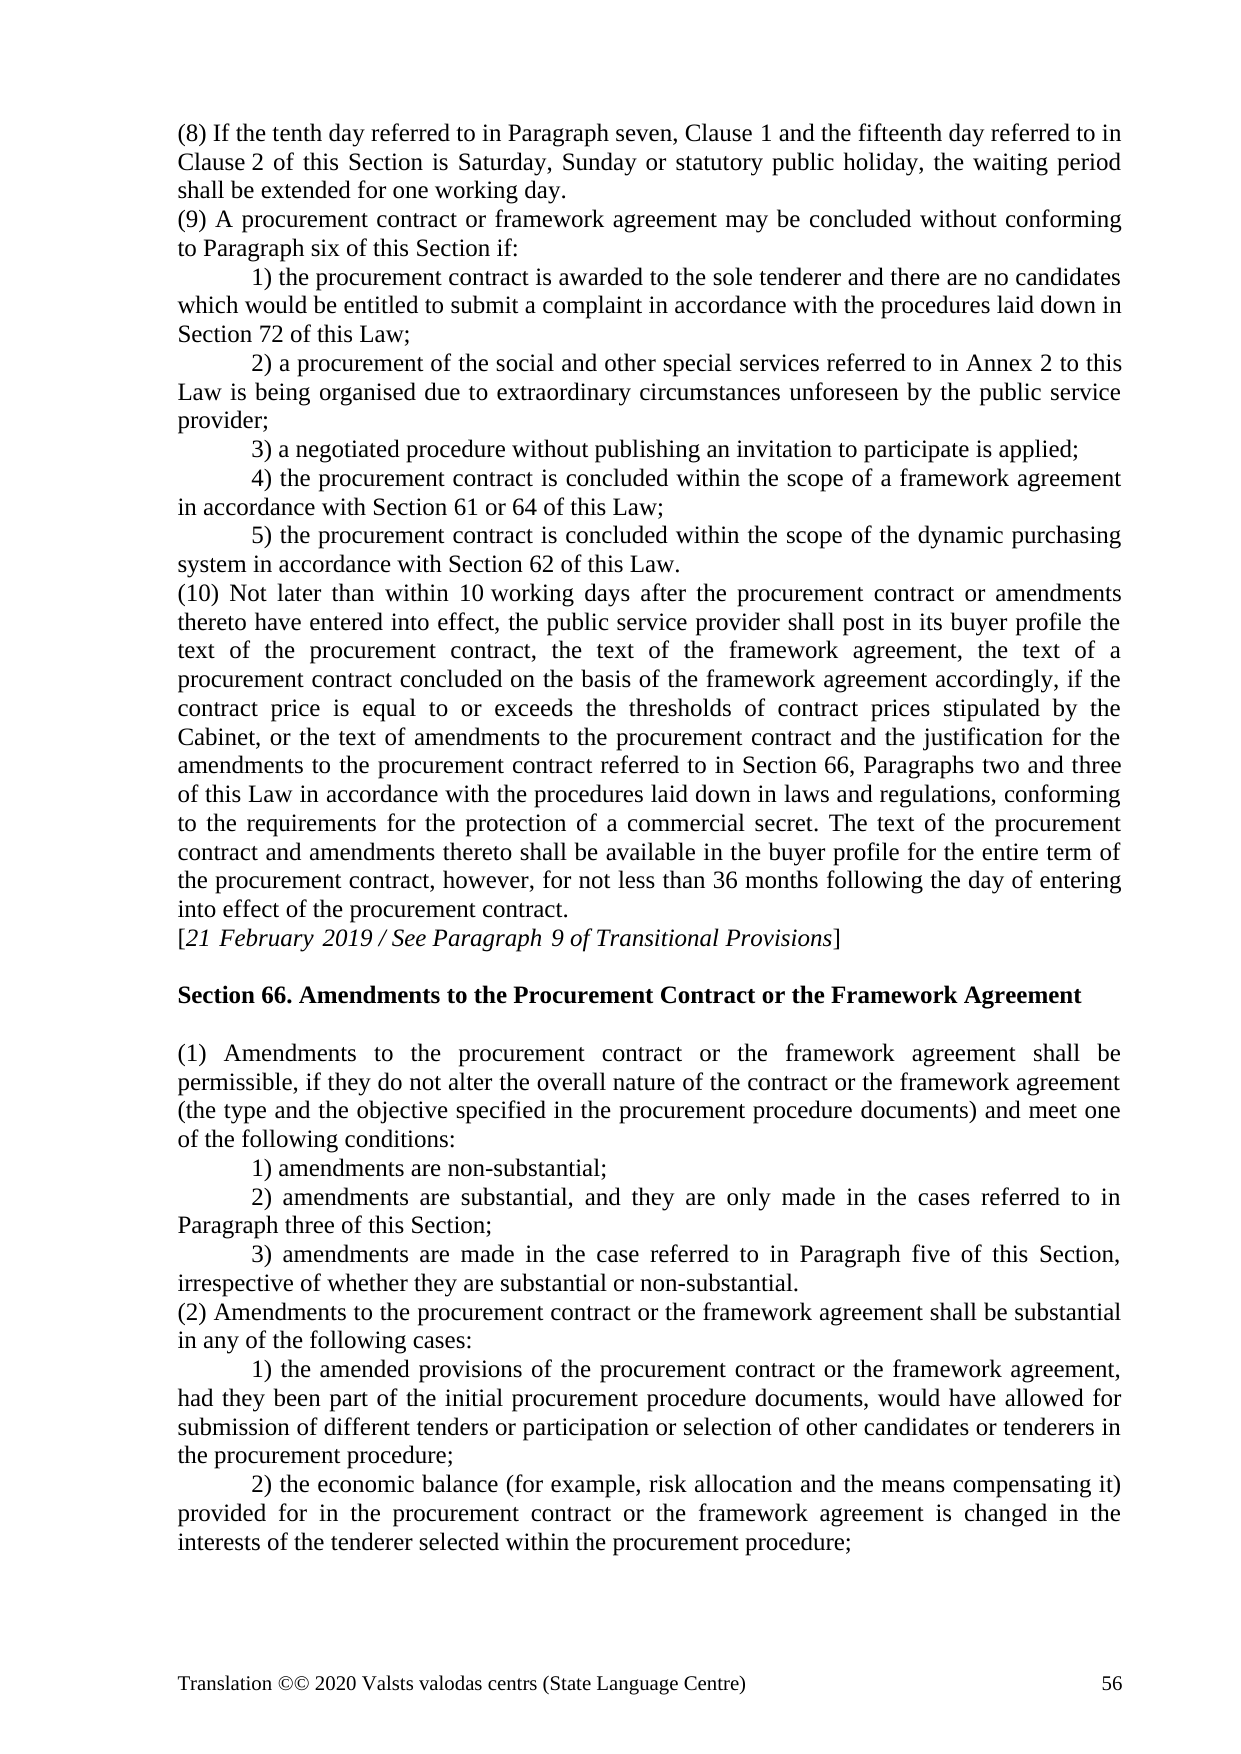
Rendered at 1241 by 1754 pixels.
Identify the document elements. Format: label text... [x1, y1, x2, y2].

text (10) Not later than within 10 working days after the procurement contract or amendments thereto have entered into effect, the public service provider shall post in its buyer profile the text of the procurement contract, the text of the framework agreement, the text of a procurement contract concluded on the basis of the framework agreement accordingly, if the contract price is equal to or exceeds the thresholds of contract prices stipulated by the Cabinet, or the text of amendments to the procurement contract and the justification for the amendments to the procurement contract referred to in Section 66, Paragraphs two and three of this Law in accordance with the procedures laid down in laws and regulations, conforming to the requirements for the protection of a commercial secret. The text of the procurement contract and amendments thereto shall be available in the buyer profile for the entire term of the procurement contract, however, for not less than 36 months following the day of entering into effect of the procurement contract. [177, 578, 1122, 923]
text Section 66. Amendments to the Procurement Contract or the Framework Agreement [177, 981, 1122, 1009]
text (2) Amendments to the procurement contract or the framework agreement shall be substantial in any of the following cases: [177, 1297, 1122, 1354]
text 5) the procurement contract is concluded within the scope of the dynamic purchasing system in accordance with Section 62 of this Law. [177, 521, 1122, 578]
text 2) the economic balance (for example, risk allocation and the means compensating it) provided for in the procurement contract or the framework agreement is changed in the interests of the tenderer selected within the procurement procedure; [177, 1469, 1122, 1556]
text 3) amendments are made in the case referred to in Paragraph five of this Section, irrespective of whether they are substantial or non-substantial. [177, 1239, 1122, 1297]
text 4) the procurement contract is concluded within the scope of a framework agreement in accordance with Section 61 or 64 of this Law; [177, 463, 1122, 521]
text 1) the procurement contract is awarded to the sole tenderer and there are no candidates which would be entitled to submit a complaint in accordance with the procedures laid down in Section 72 of this Law; [177, 262, 1122, 348]
text 3) a negotiated procedure without publishing an invitation to participate is applied; [177, 434, 1122, 463]
text 1) the amended provisions of the procurement contract or the framework agreement, had they been part of the initial procurement procedure documents, would have allowed for submission of different tenders or participation or selection of other candidates or tenderers in the procurement procedure; [177, 1354, 1122, 1469]
text [21 February 2019 / See Paragraph 9 of Transitional Provisions] [177, 923, 1122, 952]
text (9) A procurement contract or framework agreement may be concluded without conforming to Paragraph six of this Section if: [177, 204, 1122, 262]
text (8) If the tenth day referred to in Paragraph seven, Clause 1 and the fifteenth day referred to in Clause 2 of this Section is Saturday, Sunday or statutory public holiday, the waiting period shall be extended for one working day. [177, 118, 1122, 204]
text 2) amendments are substantial, and they are only made in the cases referred to in Paragraph three of this Section; [177, 1182, 1122, 1239]
text 2) a procurement of the social and other special services referred to in Annex 2 to this Law is being organised due to extraordinary circumstances unforeseen by the public service provider; [177, 348, 1122, 434]
text 1) amendments are non-substantial; [177, 1153, 1122, 1182]
text (1) Amendments to the procurement contract or the framework agreement shall be permissible, if they do not alter the overall nature of the contract or the framework agreement (the type and the objective specified in the procurement procedure documents) and meet one of the following conditions: [177, 1038, 1122, 1153]
